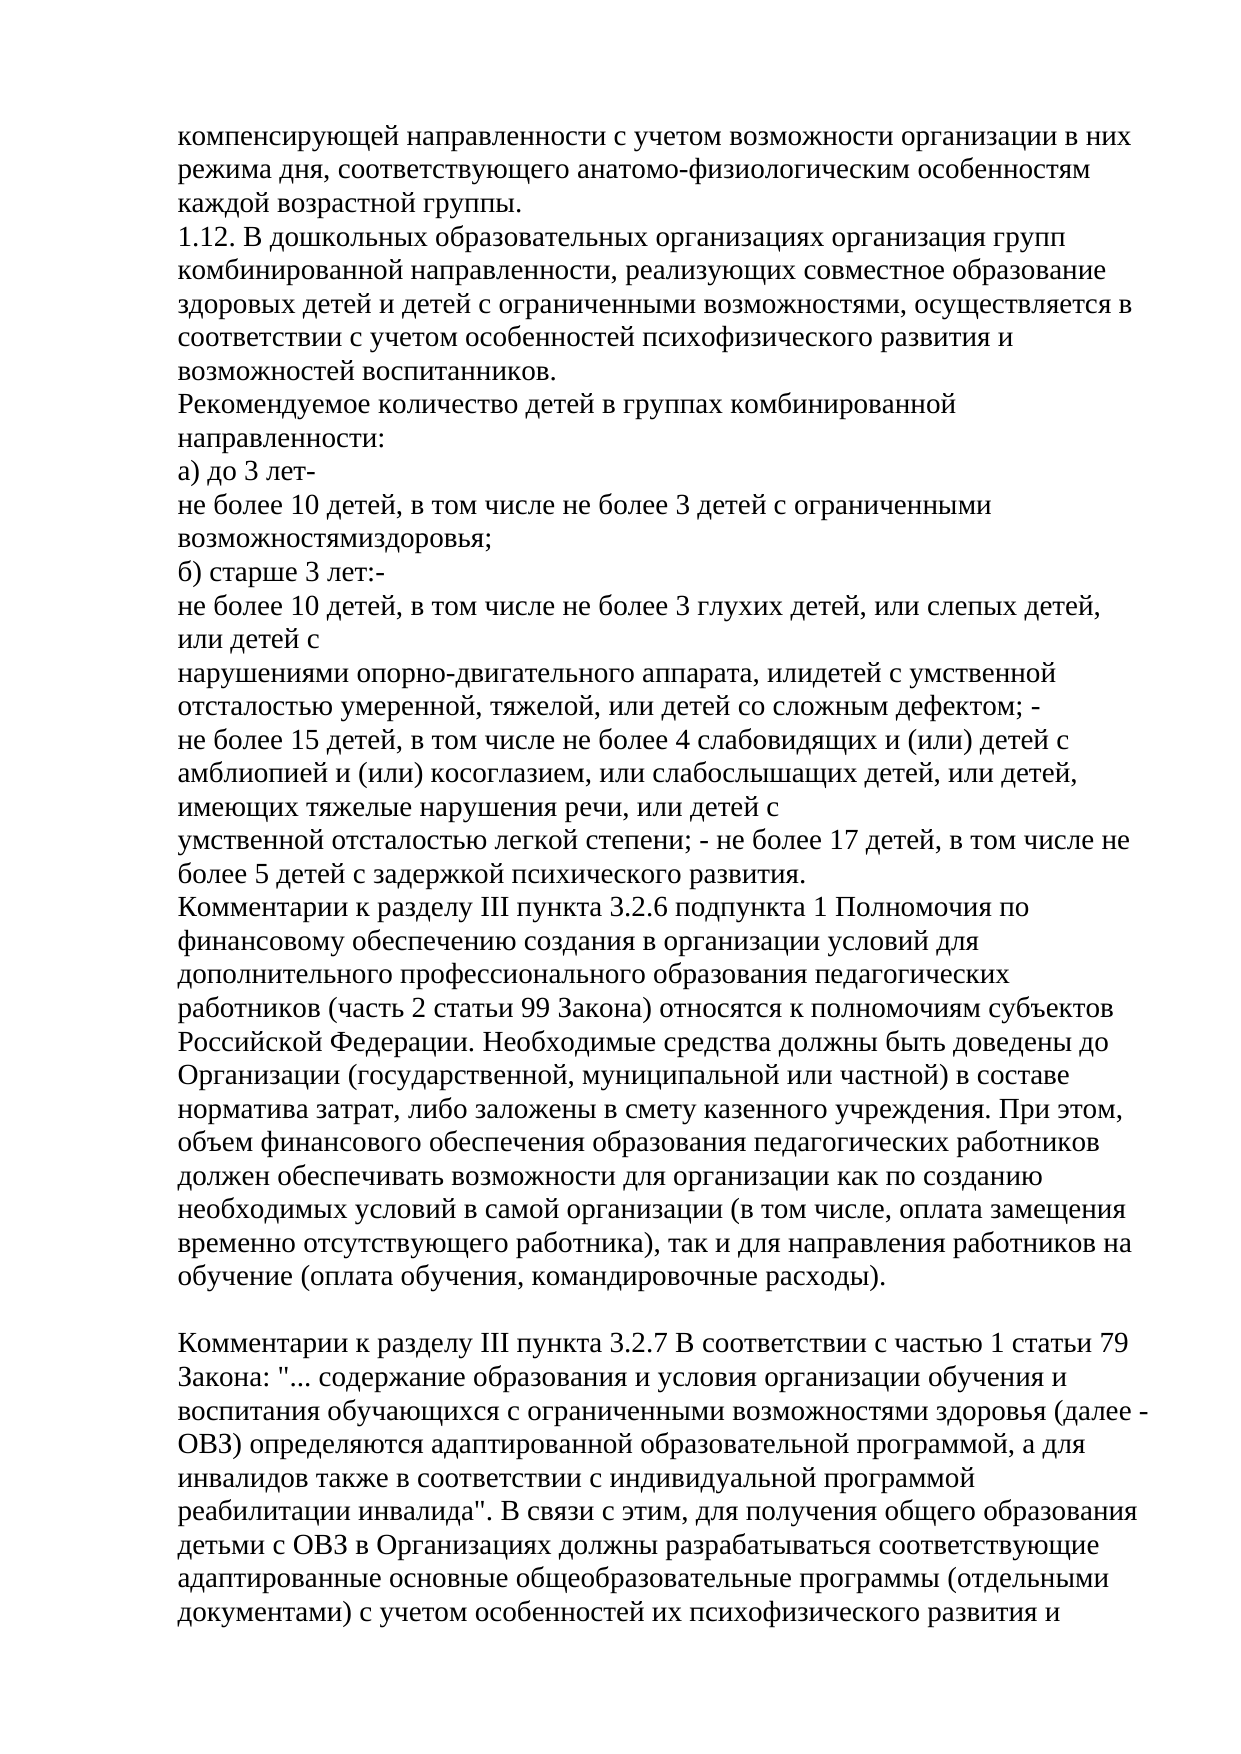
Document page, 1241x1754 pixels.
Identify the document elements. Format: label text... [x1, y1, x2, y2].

text не более 10 детей, в том числе не более 3 глухих детей, или слепых детей, или детей с [177, 588, 1152, 655]
text не более 10 детей, в том числе не более 3 детей с ограниченными возможностямиздоровья; [177, 487, 1152, 554]
text а) до 3 лет- [177, 453, 1152, 487]
text Комментарии к разделу III пункта 3.2.7 В соответствии с частью 1 статьи 79 [177, 1326, 1152, 1359]
text компенсирующей направленности с учетом возможности организации в них режима дня, соответствующего анатомо-физиологическим особенностям каждой возрастной группы. [177, 118, 1152, 219]
text ОВЗ) определяются адаптированной образовательной программой, а для инвалидов также в соответствии с индивидуальной программой реабилитации инвалида". В связи с этим, для получения общего образования [177, 1426, 1152, 1527]
text Организации (государственной, муниципальной или частной) в составе норматива затрат, либо заложены в смету казенного учреждения. При этом, объем финансового обеспечения образования педагогических работников должен обеспечивать возможности для организации как по созданию необходимых условий в самой организации (в том числе, оплата замещения временно отсутствующего работника), так и для направления работников на обучение (оплата обучения, командировочные расходы). [177, 1057, 1152, 1292]
text умственной отсталостью легкой степени; - не более 17 детей, в том числе не более 5 детей с задержкой психического развития. [177, 822, 1152, 889]
text возможностей воспитанников. [177, 353, 1152, 386]
text Закона: "... содержание образования и условия организации обучения и воспитания обучающихся с ограниченными возможностями здоровья (далее - [177, 1359, 1152, 1426]
text Рекомендуемое количество детей в группах комбинированной направленности: [177, 386, 1152, 453]
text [177, 1527, 1152, 1627]
text нарушениями опорно-двигательного аппарата, илидетей с умственной отсталостью умеренной, тяжелой, или детей со сложным дефектом; - [177, 655, 1152, 722]
text 1.12. В дошкольных образовательных организациях организация групп комбинированной направленности, реализующих совместное образование здоровых детей и детей с ограниченными возможностями, осуществляется в соответствии с учетом особенностей психофизического развития и [177, 219, 1152, 353]
text Комментарии к разделу III пункта 3.2.6 подпункта 1 Полномочия по финансовому обеспечению создания в организации условий для дополнительного профессионального образования педагогических работников (часть 2 статьи 99 Закона) относятся к полномочиям субъектов Российской Федерации. Необходимые средства должны быть доведены до [177, 889, 1152, 1057]
text б) старше 3 лет:- [177, 554, 1152, 588]
text не более 15 детей, в том числе не более 4 слабовидящих и (или) детей с амблиопией и (или) косоглазием, или слабослышащих детей, или детей, имеющих тяжелые нарушения речи, или детей с [177, 722, 1152, 822]
